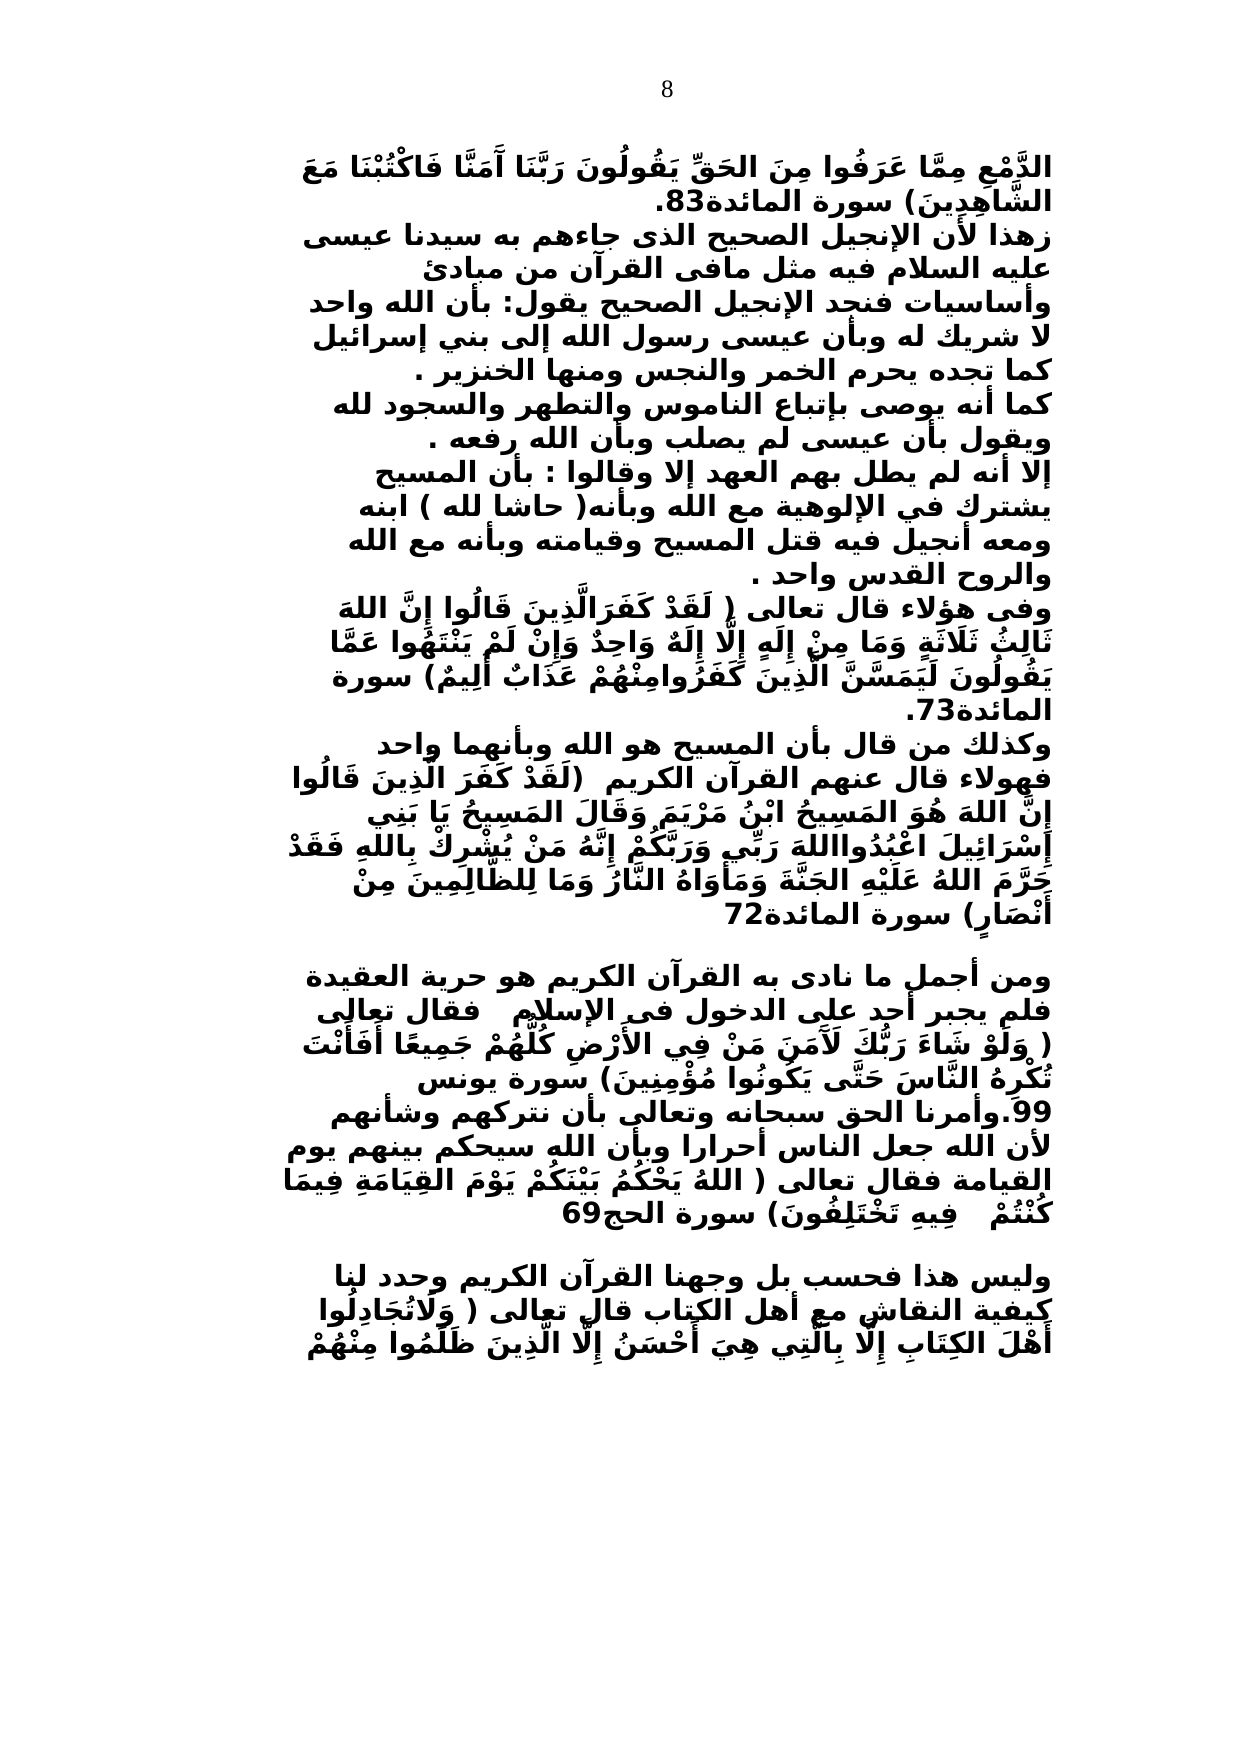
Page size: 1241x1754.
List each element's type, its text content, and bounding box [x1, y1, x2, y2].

text وفى هؤلاء قال تعالى ( لَقَدْ كَفَرَالَّذِينَ قَالُوا إِنَّ اللهَ ثَالِثُ ثَلَاثَةٍ وَمَا مِنْ إِلَهٍ إِلَّا إِلَهٌ وَاحِدٌ وَإِنْ لَمْ يَنْتَهُوا عَمَّا يَقُولُونَ لَيَمَسَّنَّ الَّذِينَ كَفَرُوامِنْهُمْ عَذَابٌ أَلِيمٌ) سورة المائدة73. وكذلك من قال بأن المسيح هو الله وبأنهما واحد فهولاء قال عنهم القرآن الكريم (لَقَدْ كَفَرَ الَّذِينَ قَالُوا إِنَّ اللهَ هُوَ المَسِيحُ ابْنُ مَرْيَمَ وَقَالَ المَسِيحُ يَا بَنِي إِسْرَائِيلَ اعْبُدُوااللهَ رَبِّي وَرَبَّكُمْ إِنَّهُ مَنْ يُشْرِكْ بِاللهِ فَقَدْ حَرَّمَ اللهُ عَلَيْهِ الجَنَّةَ وَمَأْوَاهُ النَّارُ وَمَا لِلظَّالِمِينَ مِنْ أَنْصَارٍ) سورة المائدة72 [281, 591, 1053, 931]
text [281, 1259, 1053, 1361]
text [281, 150, 1053, 591]
text ومن أجمل ما نادى به القرآن الكريم هو حرية العقيدة فلم يجبر أحد على الدخول فى الإسلام فقال تعالى ( وَلَوْ شَاءَ رَبُّكَ لَآَمَنَ مَنْ فِي الأَرْضِ كُلُّهُمْ جَمِيعًا أَفَأَنْتَ تُكْرِهُ النَّاسَ حَتَّى يَكُونُوا مُؤْمِنِينَ) سورة يونس99.وأمرنا الحق سبحانه وتعالى بأن نتركهم وشأنهم لأن الله جعل الناس أحرارا وبأن الله سيحكم بينهم يوم القيامة فقال تعالى ( اللهُ يَحْكُمُ بَيْنَكُمْ يَوْمَ القِيَامَةِ فِيمَا كُنْتُمْ فِيهِ تَخْتَلِفُونَ) سورة الحج69 [281, 959, 1053, 1231]
